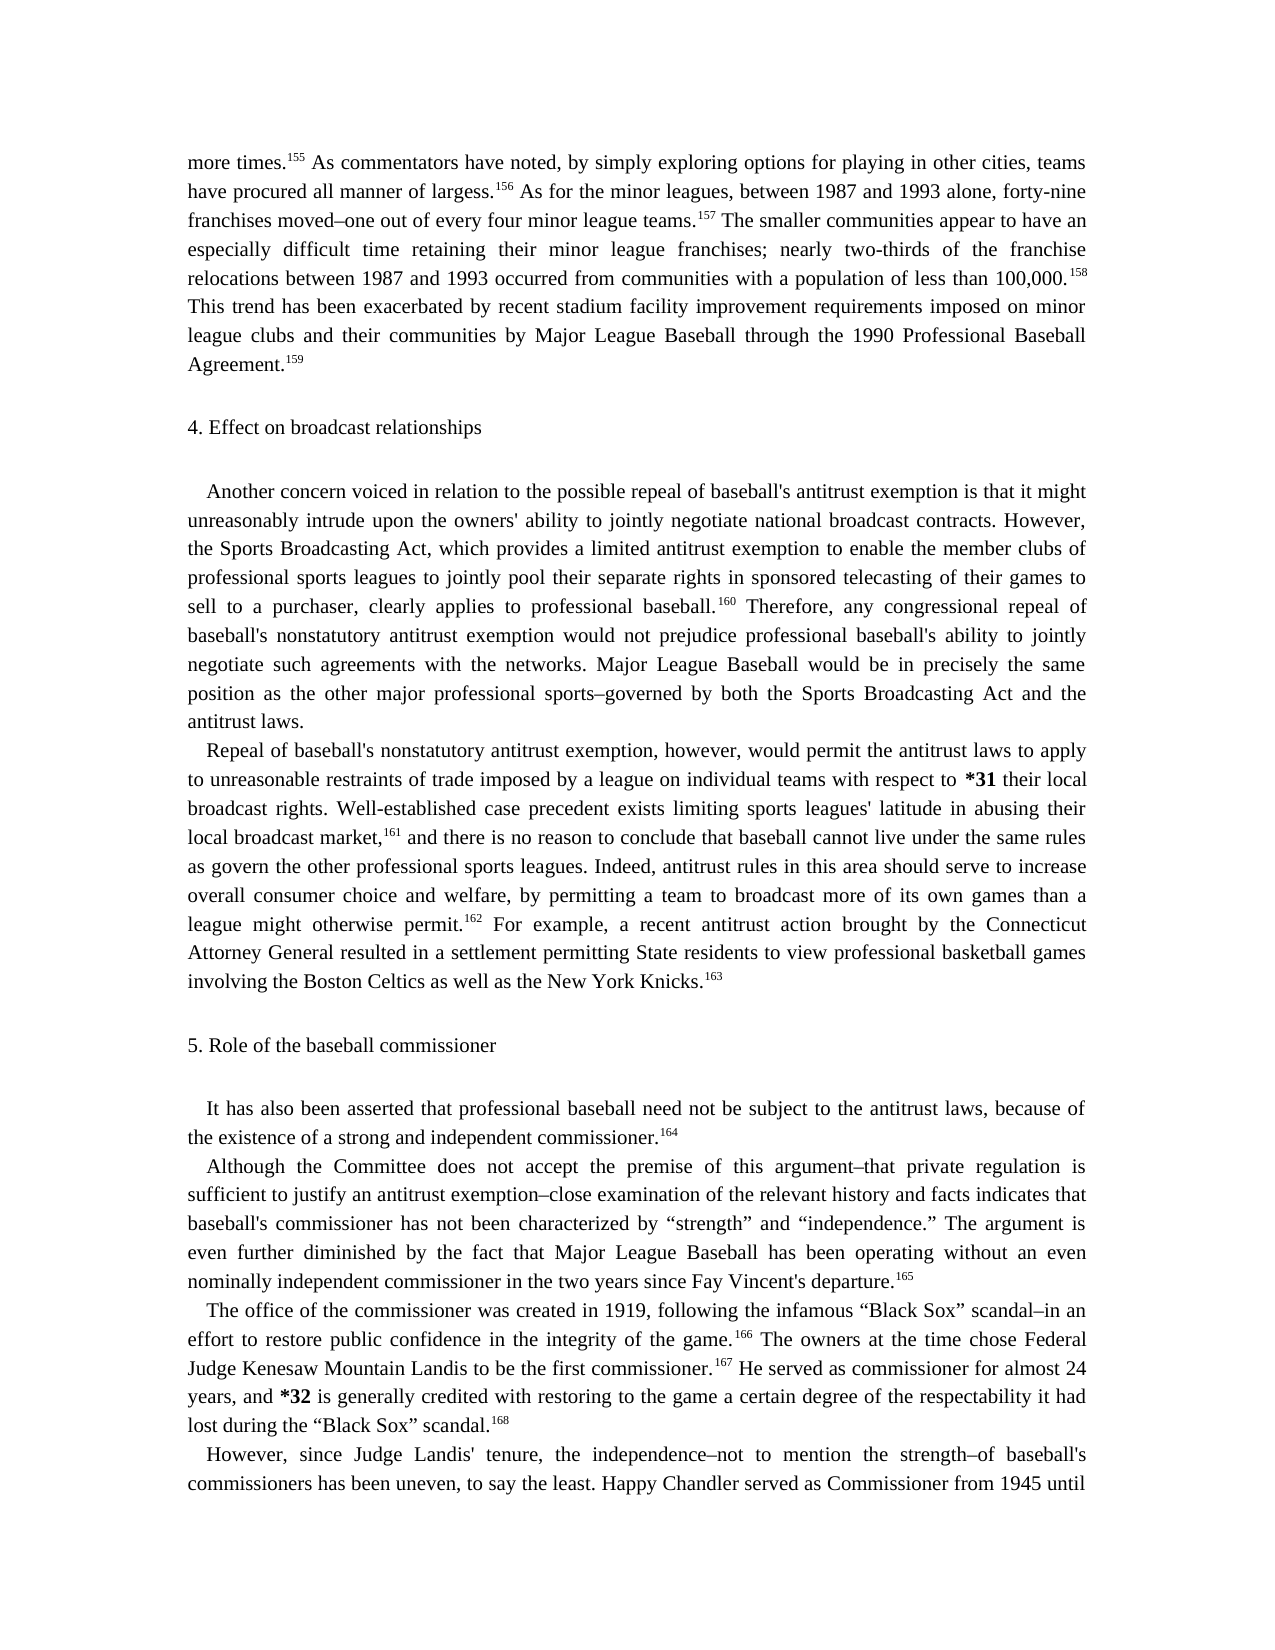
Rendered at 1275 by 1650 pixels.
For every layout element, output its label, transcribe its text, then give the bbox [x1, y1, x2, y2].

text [187, 150, 1087, 376]
text Another concern voiced in relation to the possible repeal of baseball's antitrust exemption is that it might unreasonably intrude upon the owners' ability to jointly negotiate national broadcast contracts. However, the Sports Broadcasting Act, which provides a limited antitrust exemption to enable the member clubs of professional sports leagues to jointly pool their separate rights in sponsored telecasting of their games to sell to a purchaser, clearly applies to professional baseball.160 Therefore, any congressional repeal of baseball's nonstatutory antitrust exemption would not prejudice professional baseball's ability to jointly negotiate such agreements with the networks. Major League Baseball would be in precisely the same position as the other major professional sports–governed by both the Sports Broadcasting Act and the antitrust laws. [187, 479, 1087, 733]
text 4. Effect on broadcast relationships [187, 415, 1087, 439]
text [187, 1442, 1087, 1495]
text Repeal of baseball's nonstatutory antitrust exemption, however, would permit the antitrust laws to apply to unreasonable restraints of trade imposed by a league on individual teams with respect to *31 their local broadcast rights. Well-established case precedent exists limiting sports leagues' latitude in abusing their local broadcast market,161 and there is no reason to conclude that baseball cannot live under the same rules as govern the other professional sports leagues. Indeed, antitrust rules in this area should serve to increase overall consumer choice and welfare, by permitting a team to broadcast more of its own games than a league might otherwise permit.162 For example, a recent antitrust action brought by the Connecticut Attorney General resulted in a settlement permitting State residents to view professional basketball games involving the Boston Celtics as well as the New York Knicks.163 [187, 738, 1087, 993]
text 5. Role of the baseball commissioner [187, 1032, 1087, 1057]
text It has also been asserted that professional baseball need not be subject to the antitrust laws, because of the existence of a strong and independent commissioner.164 [187, 1096, 1087, 1149]
text The office of the commissioner was created in 1919, following the infamous “Black Sox” scandal–in an effort to restore public confidence in the integrity of the game.166 The owners at the time chose Federal Judge Kenesaw Mountain Landis to be the first commissioner.167 He served as commissioner for almost 24 years, and *32 is generally credited with restoring to the game a certain degree of the respectability it had lost during the “Black Sox” scandal.168 [187, 1298, 1087, 1437]
text Although the Committee does not accept the premise of this argument–that private regulation is sufficient to justify an antitrust exemption–close examination of the relevant history and facts indicates that baseball's commissioner has not been characterized by “strength” and “independence.” The argument is even further diminished by the fact that Major League Baseball has been operating without an even nominally independent commissioner in the two years since Fay Vincent's departure.165 [187, 1153, 1087, 1293]
